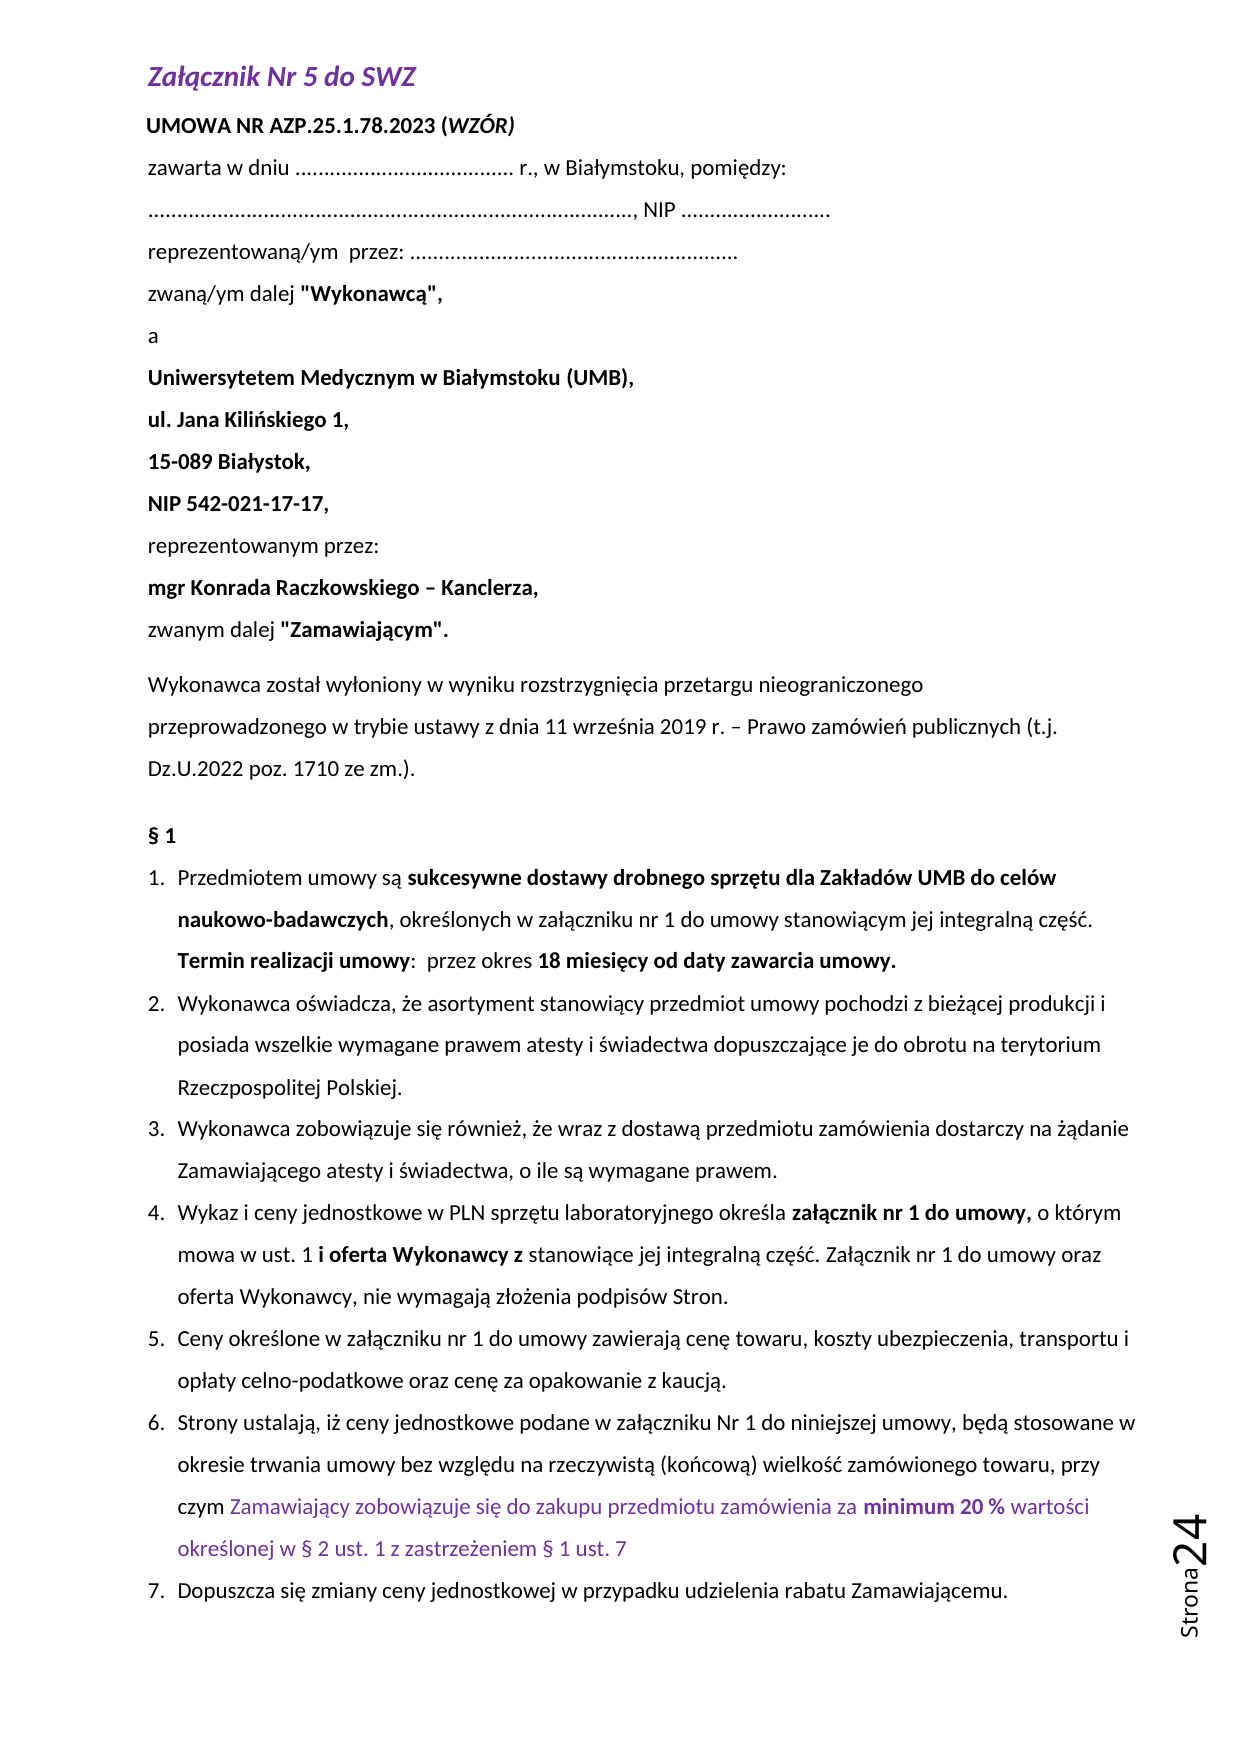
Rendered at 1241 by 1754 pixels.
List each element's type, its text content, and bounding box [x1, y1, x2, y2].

text UMOWA NR AZP.25.1.78.2023 (WZÓR) [110, 112, 1137, 139]
list Ceny określone w załączniku nr 1 do umowy zawierają cenę towaru, koszty ubezpieczenia, transportu i opłaty celno-podatkowe oraz cenę za opakowanie z kaucją. [148, 1324, 1137, 1394]
text zwanym dalej "Zamawiającym". [148, 615, 1137, 643]
text 15-089 Białystok, [148, 447, 1137, 475]
list Wykonawca zobowiązuje się również, że wraz z dostawą przedmiotu zamówienia dostarczy na żądanie Zamawiającego atesty i świadectwa, o ile są wymagane prawem. [148, 1114, 1137, 1184]
subtitle Załącznik Nr 5 do SWZ [148, 58, 1137, 94]
text reprezentowaną/ym przez: ......................................................... [148, 237, 1137, 266]
text ...................................................................................., NIP .......................... [148, 196, 1137, 223]
text mgr Konrada Raczkowskiego – Kanclerza, [148, 573, 1137, 601]
list Wykonawca oświadcza, że asortyment stanowiący przedmiot umowy pochodzi z bieżącej produkcji i posiada wszelkie wymagane prawem atesty i świadectwa dopuszczające je do obrotu na terytorium Rzeczpospolitej Polskiej. [148, 989, 1137, 1101]
text Uniwersytetem Medycznym w Białymstoku (UMB), [148, 363, 1137, 391]
text NIP 542-021-17-17, [148, 489, 1137, 517]
list Strony ustalają, iż ceny jednostkowe podane w załączniku Nr 1 do niniejszej umowy, będą stosowane w okresie trwania umowy bez względu na rzeczywistą (końcową) wielkość zamówionego towaru, przy czym Zamawiający zobowiązuje się do zakupu przedmiotu zamówienia za minimum 20 % wartości określonej w § 2 ust. 1 z zastrzeżeniem § 1 ust. 7 [148, 1408, 1137, 1562]
text reprezentowanym przez: [148, 531, 1137, 559]
text § 1 [148, 821, 1137, 849]
text ul. Jana Kilińskiego 1, [148, 405, 1137, 433]
list Dopuszcza się zmiany ceny jednostkowej w przypadku udzielenia rabatu Zamawiającemu. [148, 1576, 1137, 1604]
text zwaną/ym dalej "Wykonawcą", [148, 279, 1137, 307]
text zawarta w dniu ...................................... r., w Białymstoku, pomiędzy: [148, 153, 1137, 182]
list Przedmiotem umowy są sukcesywne dostawy drobnego sprzętu dla Zakładów UMB do celów naukowo-badawczych, określonych w załączniku nr 1 do umowy stanowiącym jej integralną część. Termin realizacji umowy: przez okres 18 miesięcy od daty zawarcia umowy. [148, 863, 1137, 975]
text a [148, 321, 1137, 349]
list Wykaz i ceny jednostkowe w PLN sprzętu laboratoryjnego określa załącznik nr 1 do umowy, o którym mowa w ust. 1 i oferta Wykonawcy z stanowiące jej integralną część. Załącznik nr 1 do umowy oraz oferta Wykonawcy, nie wymagają złożenia podpisów Stron. [148, 1198, 1137, 1311]
text Wykonawca został wyłoniony w wyniku rozstrzygnięcia przetargu nieograniczonego przeprowadzonego w trybie ustawy z dnia 11 września 2019 r. – Prawo zamówień publicznych (t.j. Dz.U.2022 poz. 1710 ze zm.). [148, 670, 1137, 782]
